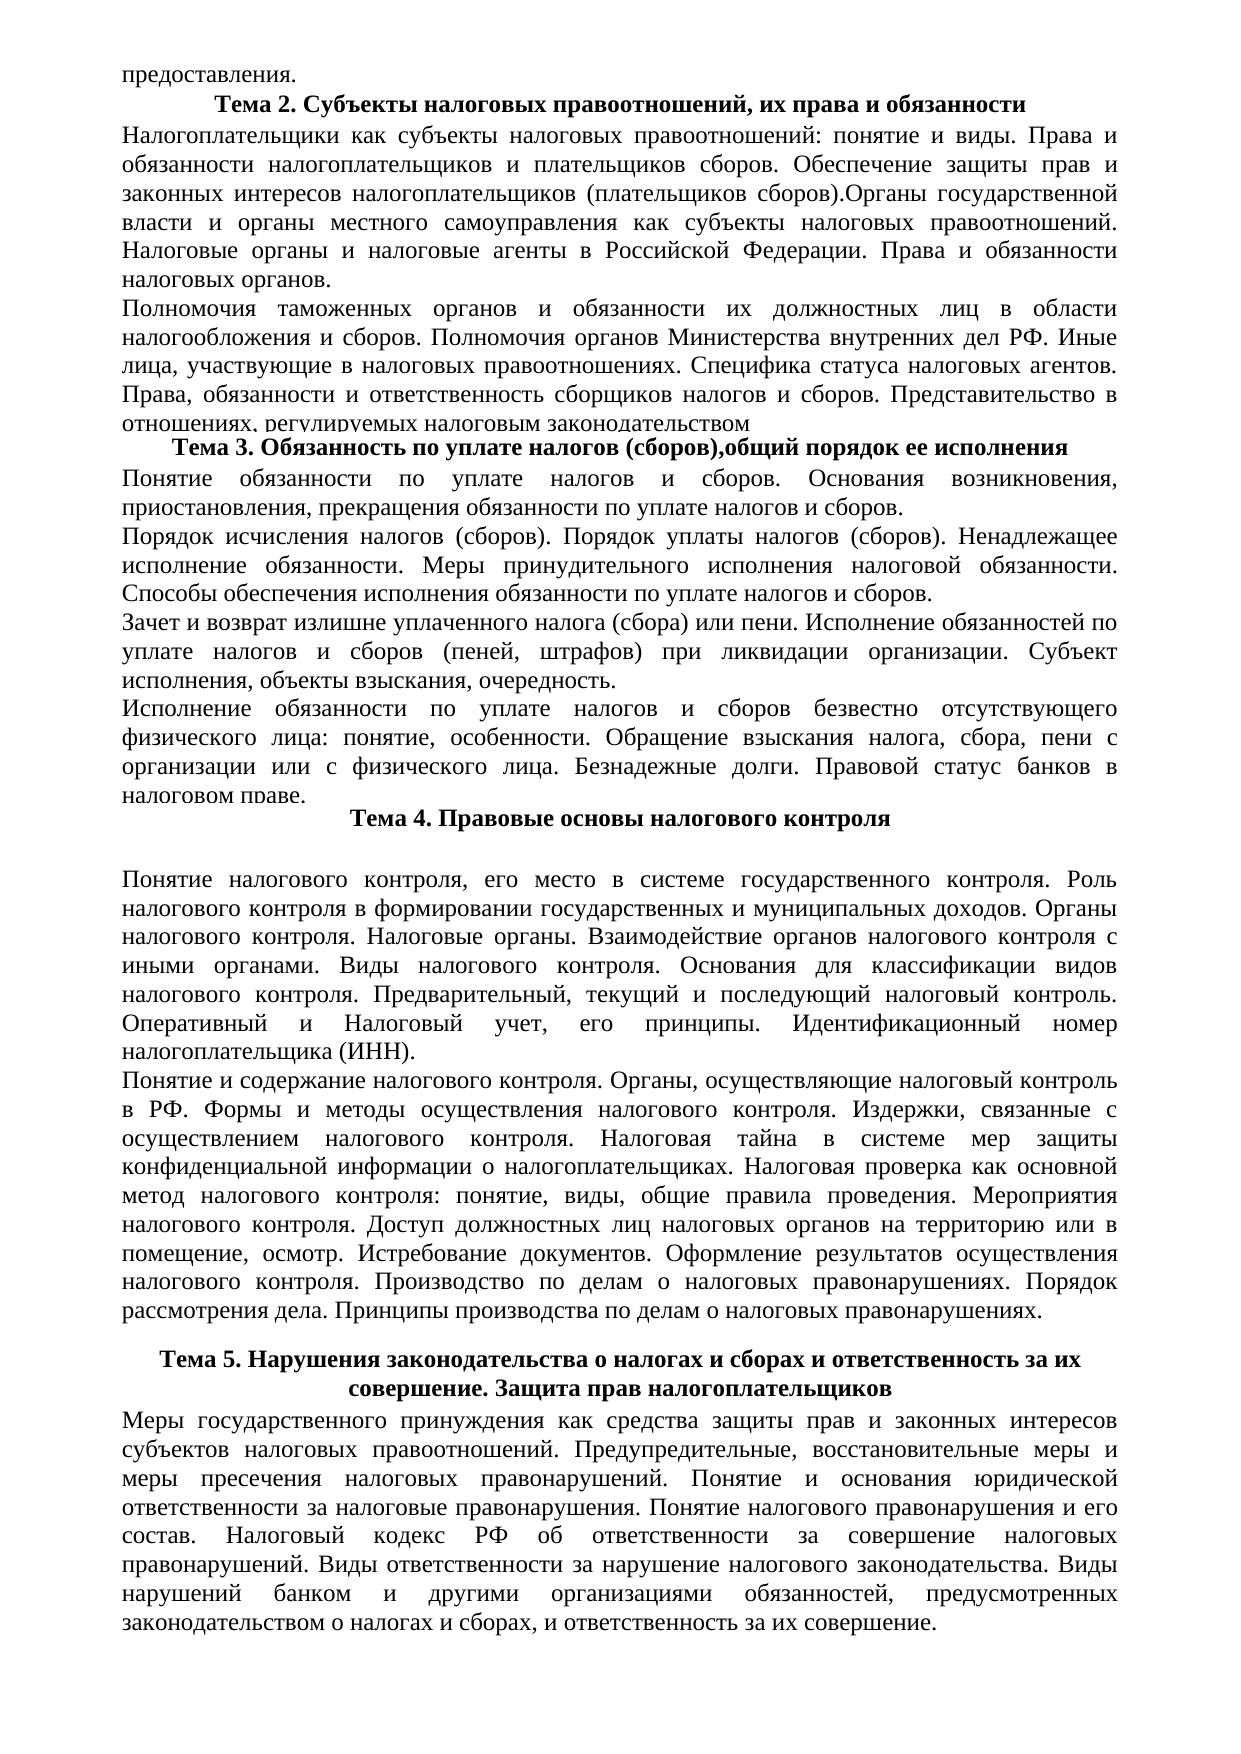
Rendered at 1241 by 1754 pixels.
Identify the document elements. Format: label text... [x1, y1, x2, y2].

table_cell Понятие налогового контроля, его место в системе государственного контроля. Роль налогового контроля в формировании государственных и муниципальных доходов. Органы налогового контроля. Налоговые органы. Взаимодействие органов налогового контроля с иными органами. Виды налогового контроля. Основания для классификации видов налогового контроля. Предварительный, текущий и последующий налоговый контроль. Оперативный и Налоговый учет, его принципы. Идентификационный номер налогоплательщика (ИНН). Понятие и содержание налогового контроля. Органы, осуществляющие налоговый контроль в РФ. Формы и методы осуществления налогового контроля. Издержки, связанные с осуществлением налогового контроля. Налоговая тайна в системе мер защиты конфиденциальной информации о налогоплательщиках. Налоговая проверка как основной метод налогового контроля: понятие, виды, общие правила проведения. Мероприятия налогового контроля. Доступ должностных лиц налоговых органов на территорию или в помещение, осмотр. Истребование документов. Оформление результатов осуществления налогового контроля. Производство по делам о налоговых правонарушениях. Порядок рассмотрения дела. Принципы производства по делам о налоговых правонарушениях. [118, 864, 1122, 1344]
table_cell Тема 3. Обязанность по уплате налогов (сборов),общий порядок ее исполнения [118, 432, 1122, 463]
table_header предоставления. [118, 59, 1122, 89]
table_cell Понятие обязанности по уплате налогов и сборов. Основания возникновения, приостановления, прекращения обязанности по уплате налогов и сборов. Порядок исчисления налогов (сборов). Порядок уплаты налогов (сборов). Ненадлежащее исполнение обязанности. Меры принудительного исполнения налоговой обязанности. Способы обеспечения исполнения обязанности по уплате налогов и сборов. Зачет и возврат излишне уплаченного налога (сбора) или пени. Исполнение обязанностей по уплате налогов и сборов (пеней, штрафов) при ликвидации организации. Субъект исполнения, объекты взыскания, очередность. Исполнение обязанности по уплате налогов и сборов безвестно отсутствующего физического лица: понятие, особенности. Обращение взыскания налога, сбора, пени с организации или с физического лица. Безнадежные долги. Правовой статус банков в налоговом праве. [118, 464, 1122, 803]
table_cell Тема 5. Нарушения законодательства о налогах и сборах и ответственность за их совершение. Защита прав налогоплательщиков [118, 1344, 1122, 1405]
table_cell Меры государственного принуждения как средства защиты прав и законных интересов субъектов налоговых правоотношений. Предупредительные, восстановительные меры и меры пресечения налоговых правонарушений. Понятие и основания юридической ответственности за налоговые правонарушения. Понятие налогового правонарушения и его состав. Налоговый кодекс РФ об ответственности за совершение налоговых правонарушений. Виды ответственности за нарушение налогового законодательства. Виды нарушений банком и другими организациями обязанностей, предусмотренных законодательством о налогах и сборах, и ответственность за их совершение. [118, 1405, 1122, 1662]
table_cell Тема 4. Правовые основы налогового контроля [118, 803, 1122, 864]
table_cell Налогоплательщики как субъекты налоговых правоотношений: понятие и виды. Права и обязанности налогоплательщиков и плательщиков сборов. Обеспечение защиты прав и законных интересов налогоплательщиков (плательщиков сборов).Органы государственной власти и органы местного самоуправления как субъекты налоговых правоотношений. Налоговые органы и налоговые агенты в Российской Федерации. Права и обязанности налоговых органов. Полномочия таможенных органов и обязанности их должностных лиц в области налогообложения и сборов. Полномочия органов Министерства внутренних дел РФ. Иные лица, участвующие в налоговых правоотношениях. Специфика статуса налоговых агентов. Права, обязанности и ответственность сборщиков налогов и сборов. Представительство в отношениях, регулируемых налоговым законодательством [118, 120, 1122, 432]
table_cell Тема 2. Субъекты налоговых правоотношений, их права и обязанности [118, 89, 1122, 120]
